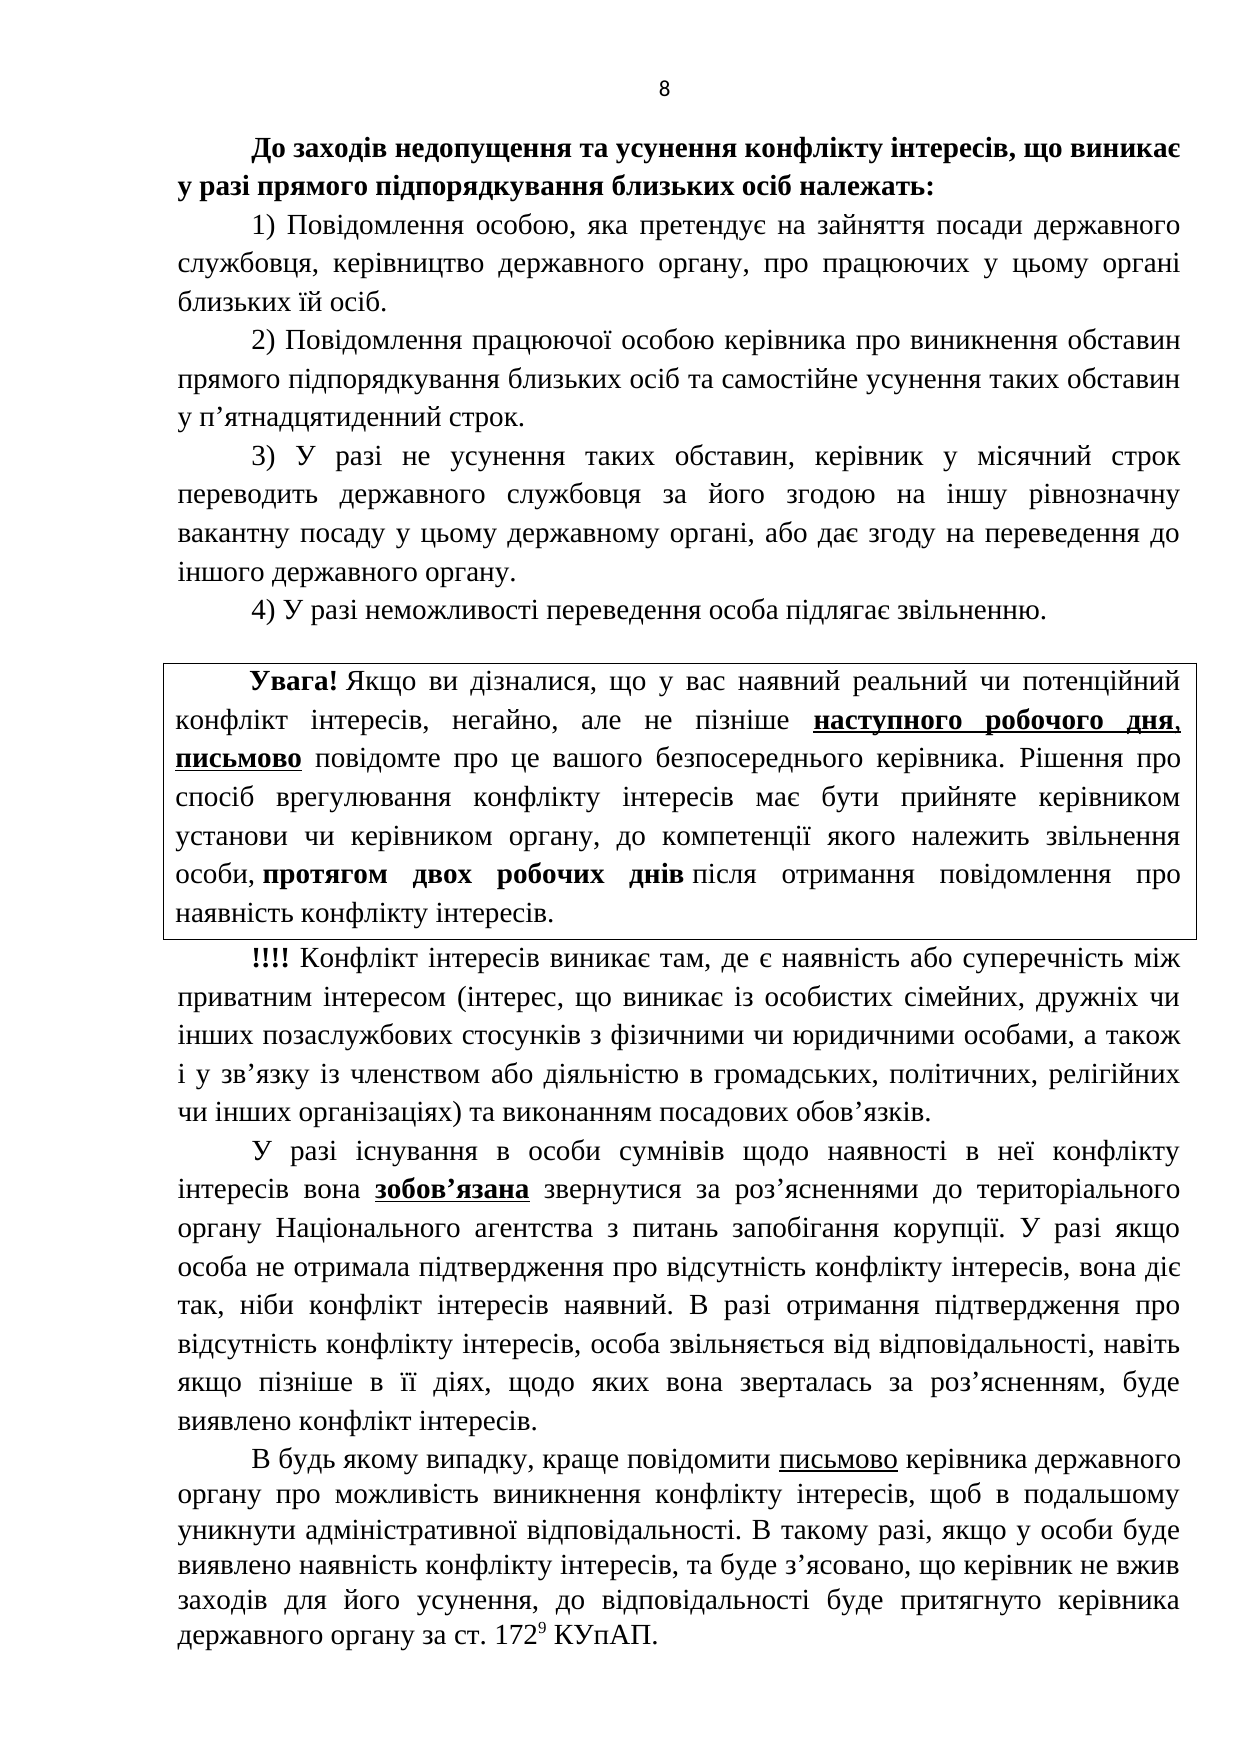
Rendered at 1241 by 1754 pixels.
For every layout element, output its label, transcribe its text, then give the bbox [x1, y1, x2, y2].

text В будь якому випадку, краще повідомити письмово керівника державного органу про можливість виникнення конфлікту інтересів, щоб в подальшому уникнути адміністративної відповідальності. В такому разі, якщо у особи буде виявлено наявність конфлікту інтересів, та буде з’ясовано, що керівник не вжив заходів для його усунення, до відповідальності буде притягнуто керівника державного органу за ст. 1729 КУпАП. [177, 1441, 1181, 1651]
text У разі існування в особи сумнівів щодо наявності в неї конфлікту інтересів вона зобов’язана звернутися за роз’ясненнями до територіального органу Національного агентства з питань запобігання корупції. У разі якщо особа не отримала підтвердження про відсутність конфлікту інтересів, вона діє так, ніби конфлікт інтересів наявний. В разі отримання підтвердження про відсутність конфлікту інтересів, особа звільняється від відповідальності, навіть якщо пізніше в її діях, щодо яких вона зверталась за роз’ясненням, буде виявлено конфлікт інтересів. [177, 1133, 1181, 1436]
text 1) Повідомлення особою, яка претендує на зайняття посади державного службовця, керівництво державного органу, про працюючих у цьому органі близьких їй осіб. [177, 207, 1181, 317]
text 4) У разі неможливості переведення особа підлягає звільненню. [177, 592, 1181, 626]
table_header Увага! Якщо ви дізналися, що у вас наявний реальний чи потенційний конфлікт інтересів, негайно, але не пізніше наступного робочого дня, письмово повідомте про це вашого безпосереднього керівника. Рішення про спосіб врегулювання конфлікту інтересів має бути прийняте керівником установи чи керівником органу, до компетенції якого належить звільнення особи, протягом двох робочих днів після отримання повідомлення про наявність конфлікту інтересів. [164, 664, 1196, 939]
text !!!! Конфлікт інтересів виникає там, де є наявність або суперечність між приватним інтересом (інтерес, що виникає із особистих сімейних, дружніх чи інших позаслужбових стосунків з фізичними чи юридичними особами, а також і у зв’язку із членством або діяльністю в громадських, політичних, релігійних чи інших організаціях) та виконанням посадових обов’язків. [177, 940, 1181, 1128]
text До заходів недопущення та усунення конфлікту інтересів, що виникає у разі прямого підпорядкування близьких осіб належать: [177, 130, 1181, 202]
text 3) У разі не усунення таких обставин, керівник у місячний строк переводить державного службовця за його згодою на іншу рівнозначну вакантну посаду у цьому державному органі, або дає згоду на переведення до іншого державного органу. [177, 438, 1181, 587]
text 2) Повідомлення працюючої особою керівника про виникнення обставин прямого підпорядкування близьких осіб та самостійне усунення таких обставин у п’ятнадцятиденний строк. [177, 322, 1181, 433]
